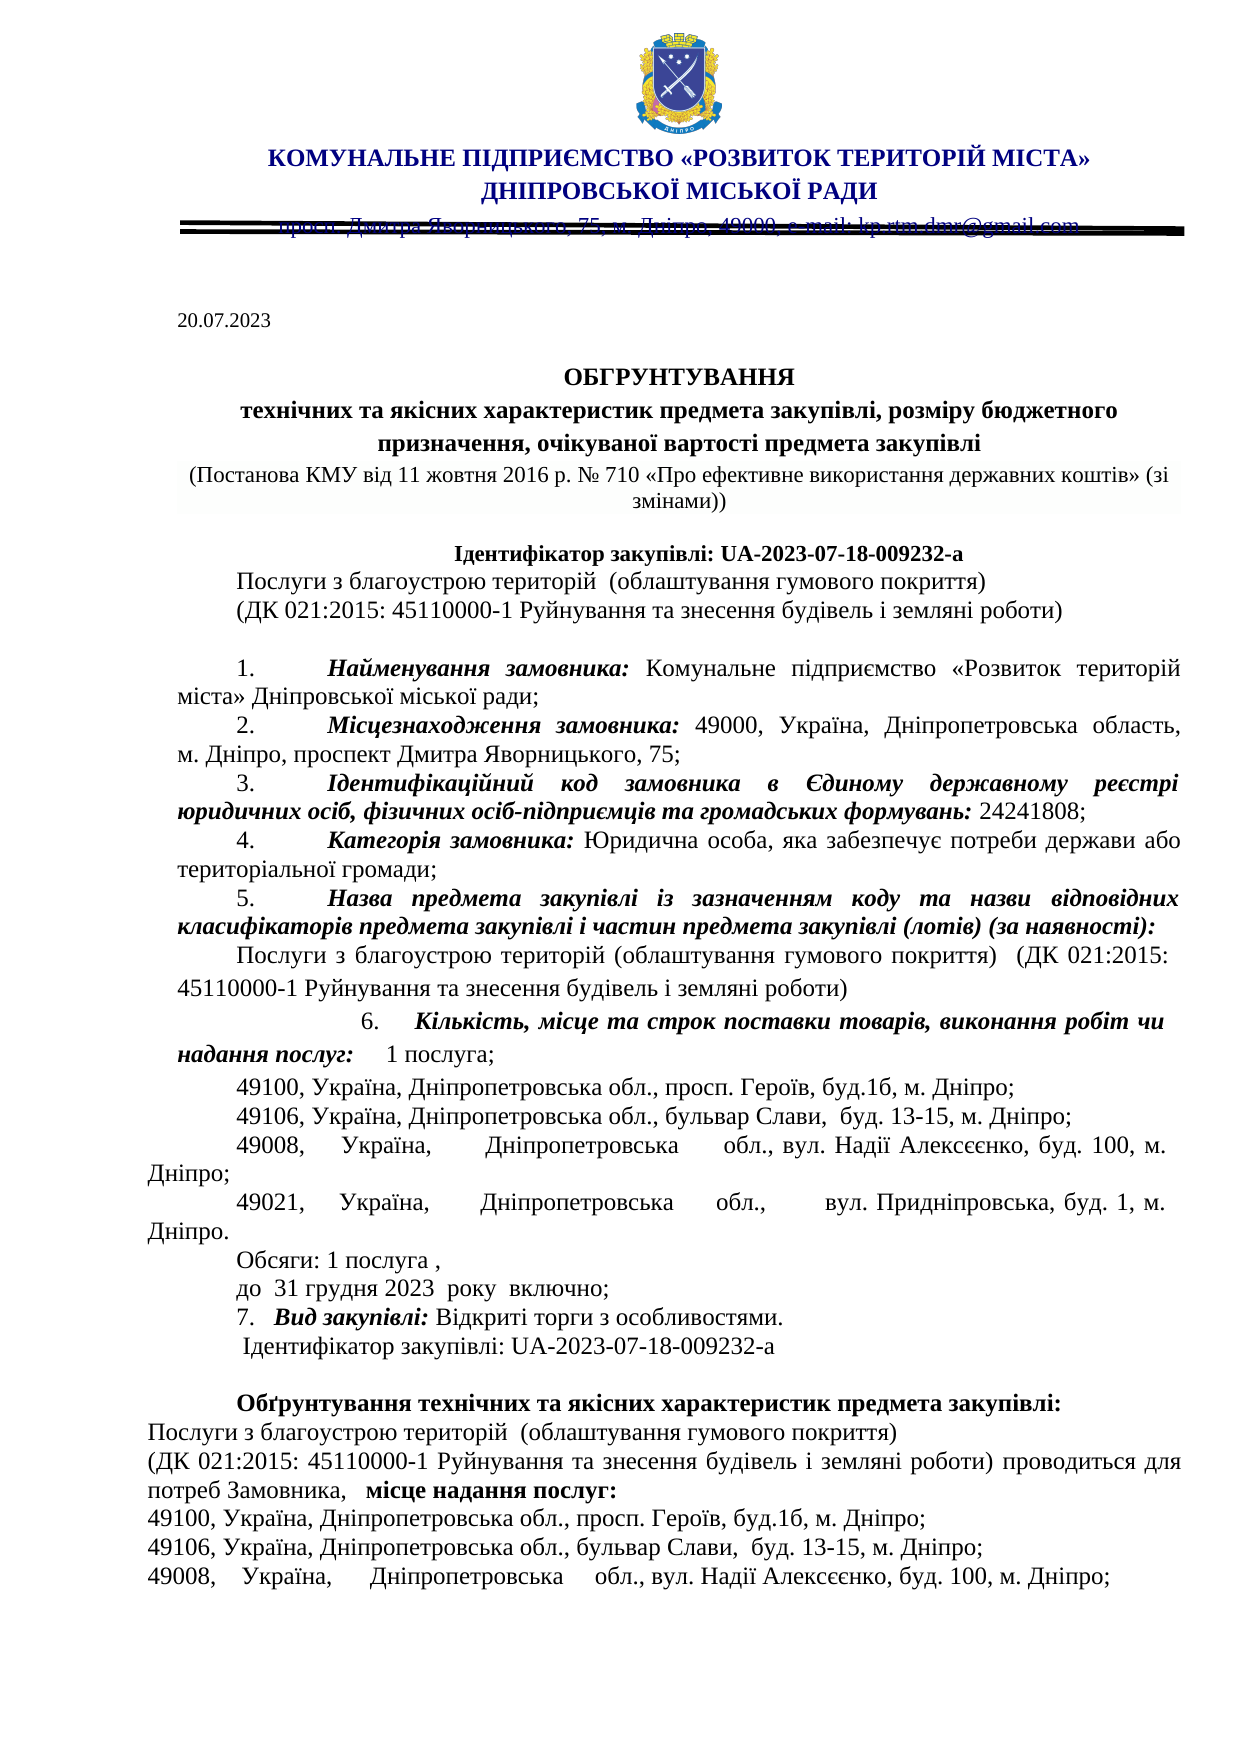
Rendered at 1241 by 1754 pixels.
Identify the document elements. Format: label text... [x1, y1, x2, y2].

list Ідентифікаційний код замовника в Єдиному державному реєстрі юридичних осіб, фізичних осіб-підприємців та громадських формувань: 24241808; [177, 768, 1181, 825]
text 49008, Україна, Дніпропетровська обл., вул. Надії Алексєєнко, буд. 100, м. Дніпро; [147, 1130, 1169, 1187]
text Ідентифікатор закупівлі: UA-2023-07-18-009232-a [147, 540, 1181, 566]
text до 31 грудня 2023 року включно; [147, 1273, 1169, 1302]
text Послуги з благоустрою територій (облаштування гумового покриття) [147, 1417, 1181, 1446]
text 49021, Україна, Дніпропетровська обл., вул. Придніпровська, буд. 1, м. Дніпро. [147, 1187, 1169, 1245]
text 7. Вид закупівлі: Відкриті торги з особливостями. [147, 1302, 1181, 1331]
list Найменування замовника: Комунальне підприємство «Розвиток територій міста» Дніпровської міської ради; [177, 653, 1181, 710]
text Обґрунтування технічних та якісних характеристик предмета закупівлі: [147, 1388, 1181, 1417]
text 20.07.2023 [177, 308, 1181, 332]
text ОБГРУНТУВАННЯ [177, 362, 1181, 391]
text 49100, Україна, Дніпропетровська обл., просп. Героїв, буд.1б, м. Дніпро; [147, 1503, 1181, 1532]
text (Постанова КМУ від 11 жовтня 2016 р. № 710 «Про ефективне використання державних коштів» (зі змінами)) [177, 461, 1181, 514]
picture [636, 33, 722, 134]
text Послуги з благоустрою територій (облаштування гумового покриття) (ДК 021:2015: 45110000-1 Руйнування та знесення будівель і земляні роботи) [177, 940, 1169, 1002]
text 6. Кількість, місце та строк поставки товарів, виконання робіт чи надання послуг: 1 послуга; [177, 1006, 1169, 1068]
text Послуги з благоустрою територій (облаштування гумового покриття) [147, 566, 1181, 595]
text Ідентифікатор закупівлі: UA-2023-07-18-009232-a [147, 1331, 1181, 1360]
text 49106, Україна, Дніпропетровська обл., бульвар Слави, буд. 13-15, м. Дніпро; [147, 1532, 1181, 1561]
text (ДК 021:2015: 45110000-1 Руйнування та знесення будівель і земляні роботи) [147, 595, 1181, 624]
list Назва предмета закупівлі із зазначенням коду та назви відповідних класифікаторів предмета закупівлі і частин предмета закупівлі (лотів) (за наявності): [177, 883, 1181, 940]
text 49100, Україна, Дніпропетровська обл., просп. Героїв, буд.1б, м. Дніпро; [147, 1072, 1169, 1101]
text 49106, Україна, Дніпропетровська обл., бульвар Слави, буд. 13-15, м. Дніпро; [147, 1101, 1169, 1130]
text 49008, Україна, Дніпропетровська обл., вул. Надії Алексєєнко, буд. 100, м. Дніпро; [147, 1561, 1181, 1590]
text (ДК 021:2015: 45110000-1 Руйнування та знесення будівель і земляні роботи) проводиться для потреб Замовника, місце надання послуг: [147, 1446, 1181, 1503]
list Місцезнаходження замовника: 49000, Україна, Дніпропетровська область, м. Дніпро, проспект Дмитра Яворницького, 75; [177, 710, 1181, 768]
text Обсяги: 1 послуга , [147, 1245, 1169, 1273]
text технічних та якісних характеристик предмета закупівлі, розміру бюджетного призначення, очікуваної вартості предмета закупівлі [177, 395, 1181, 457]
list Категорія замовника: Юридична особа, яка забезпечує потреби держави або територіальної громади; [177, 825, 1181, 883]
